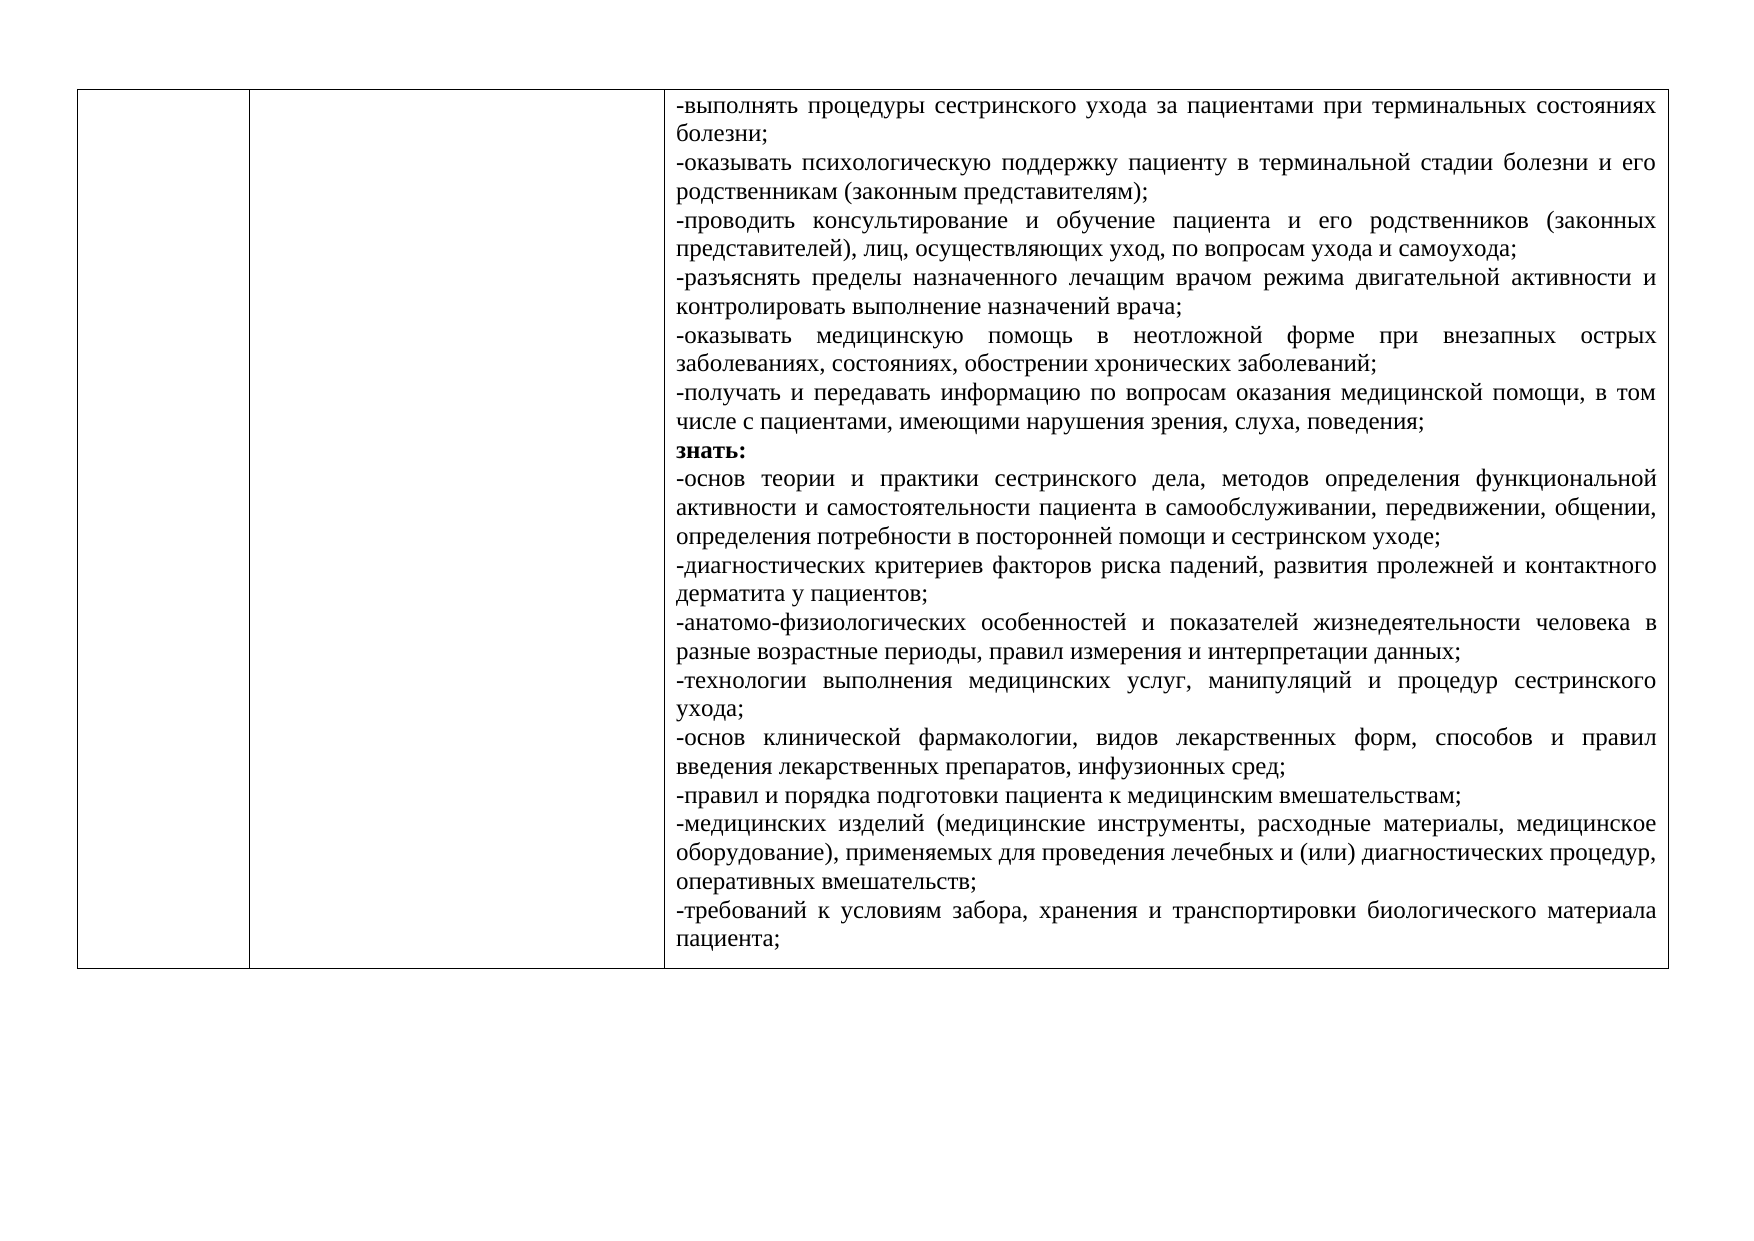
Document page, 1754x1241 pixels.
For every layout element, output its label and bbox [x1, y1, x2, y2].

table_cell [250, 90, 664, 968]
table_cell [78, 90, 249, 968]
